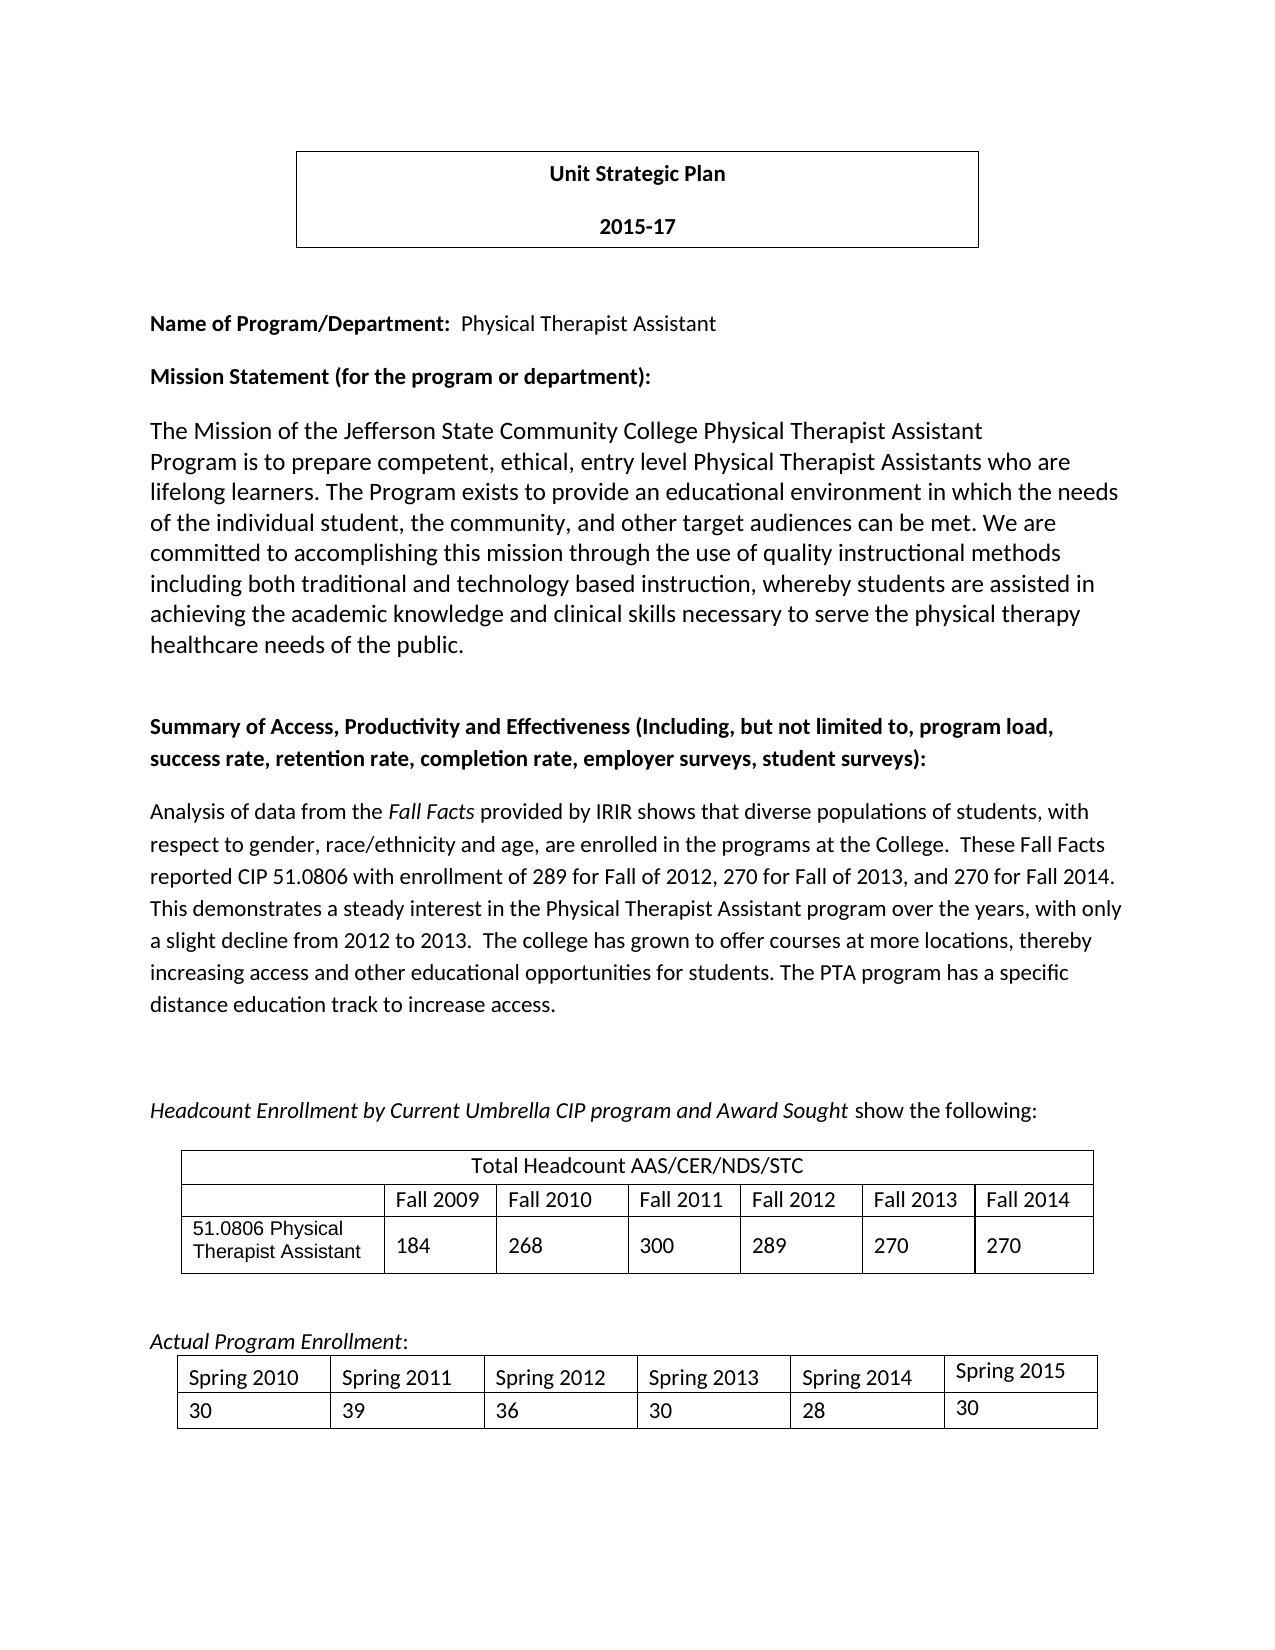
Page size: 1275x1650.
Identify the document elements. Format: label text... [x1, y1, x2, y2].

table_cell Fall 2014 [976, 1185, 1093, 1216]
text Mission Statement (for the program or department): [150, 362, 1125, 390]
table_cell 300 [629, 1217, 740, 1273]
text Headcount Enrollment by Current Umbrella CIP program and Award Sought show the following: [150, 1097, 1125, 1125]
table_cell 30 [638, 1393, 790, 1428]
table_cell 36 [485, 1393, 637, 1428]
text Actual Program Enrollment: [150, 1327, 1125, 1355]
table_cell 51.0806 Physical Therapist Assistant [182, 1217, 384, 1273]
text Name of Program/Department: Physical Therapist Assistant [150, 309, 1125, 337]
table_header Spring 2010 [178, 1356, 330, 1392]
table_header Total Headcount AAS/CER/NDS/STC [182, 1151, 1093, 1184]
table_cell 268 [497, 1217, 628, 1273]
table_cell 184 [385, 1217, 496, 1273]
text Program is to prepare competent, ethical, entry level Physical Therapist Assistants who are lifelong learners. The Program exists to provide an educational environment in which the needs of the individual student, the community, and other target audiences can be met. We are committed to accomplishing this mission through the use of quality instructional methods including both traditional and technology based instruction, whereby students are assisted in achieving the academic knowledge and clinical skills necessary to serve the physical therapy healthcare needs of the public. [150, 446, 1125, 659]
table_header Spring 2015 [945, 1356, 1097, 1392]
table_header Spring 2013 [638, 1356, 790, 1392]
table_header Spring 2011 [331, 1356, 484, 1392]
table_cell 270 [863, 1217, 974, 1273]
table_header Spring 2012 [485, 1356, 637, 1392]
table_cell Fall 2013 [863, 1185, 974, 1216]
table_cell 30 [945, 1393, 1097, 1428]
table_cell 30 [178, 1393, 330, 1428]
table_cell Fall 2012 [741, 1185, 862, 1216]
table_cell Fall 2011 [629, 1185, 740, 1216]
table_cell 270 [976, 1217, 1093, 1273]
table_cell Fall 2009 [385, 1185, 496, 1216]
table_cell Fall 2010 [497, 1185, 628, 1216]
table_cell [182, 1185, 384, 1216]
table_cell 39 [331, 1393, 484, 1428]
table_header Spring 2014 [791, 1356, 944, 1392]
text Analysis of data from the Fall Facts provided by IRIR shows that diverse populations of students, with respect to gender, race/ethnicity and age, are enrolled in the programs at the College. These Fall Facts reported CIP 51.0806 with enrollment of 289 for Fall of 2012, 270 for Fall of 2013, and 270 for Fall 2014. This demonstrates a steady interest in the Physical Therapist Assistant program over the years, with only a slight decline from 2012 to 2013. The college has grown to offer courses at more locations, thereby increasing access and other educational opportunities for students. The PTA program has a specific distance education track to increase access. [150, 797, 1125, 1019]
table_cell 289 [741, 1217, 862, 1273]
text Summary of Access, Productivity and Effectiveness (Including, but not limited to, program load, success rate, retention rate, completion rate, employer surveys, student surveys): [150, 712, 1125, 772]
text The of the Physical Therapist Assistant [150, 415, 1125, 446]
table_cell 28 [791, 1393, 944, 1428]
